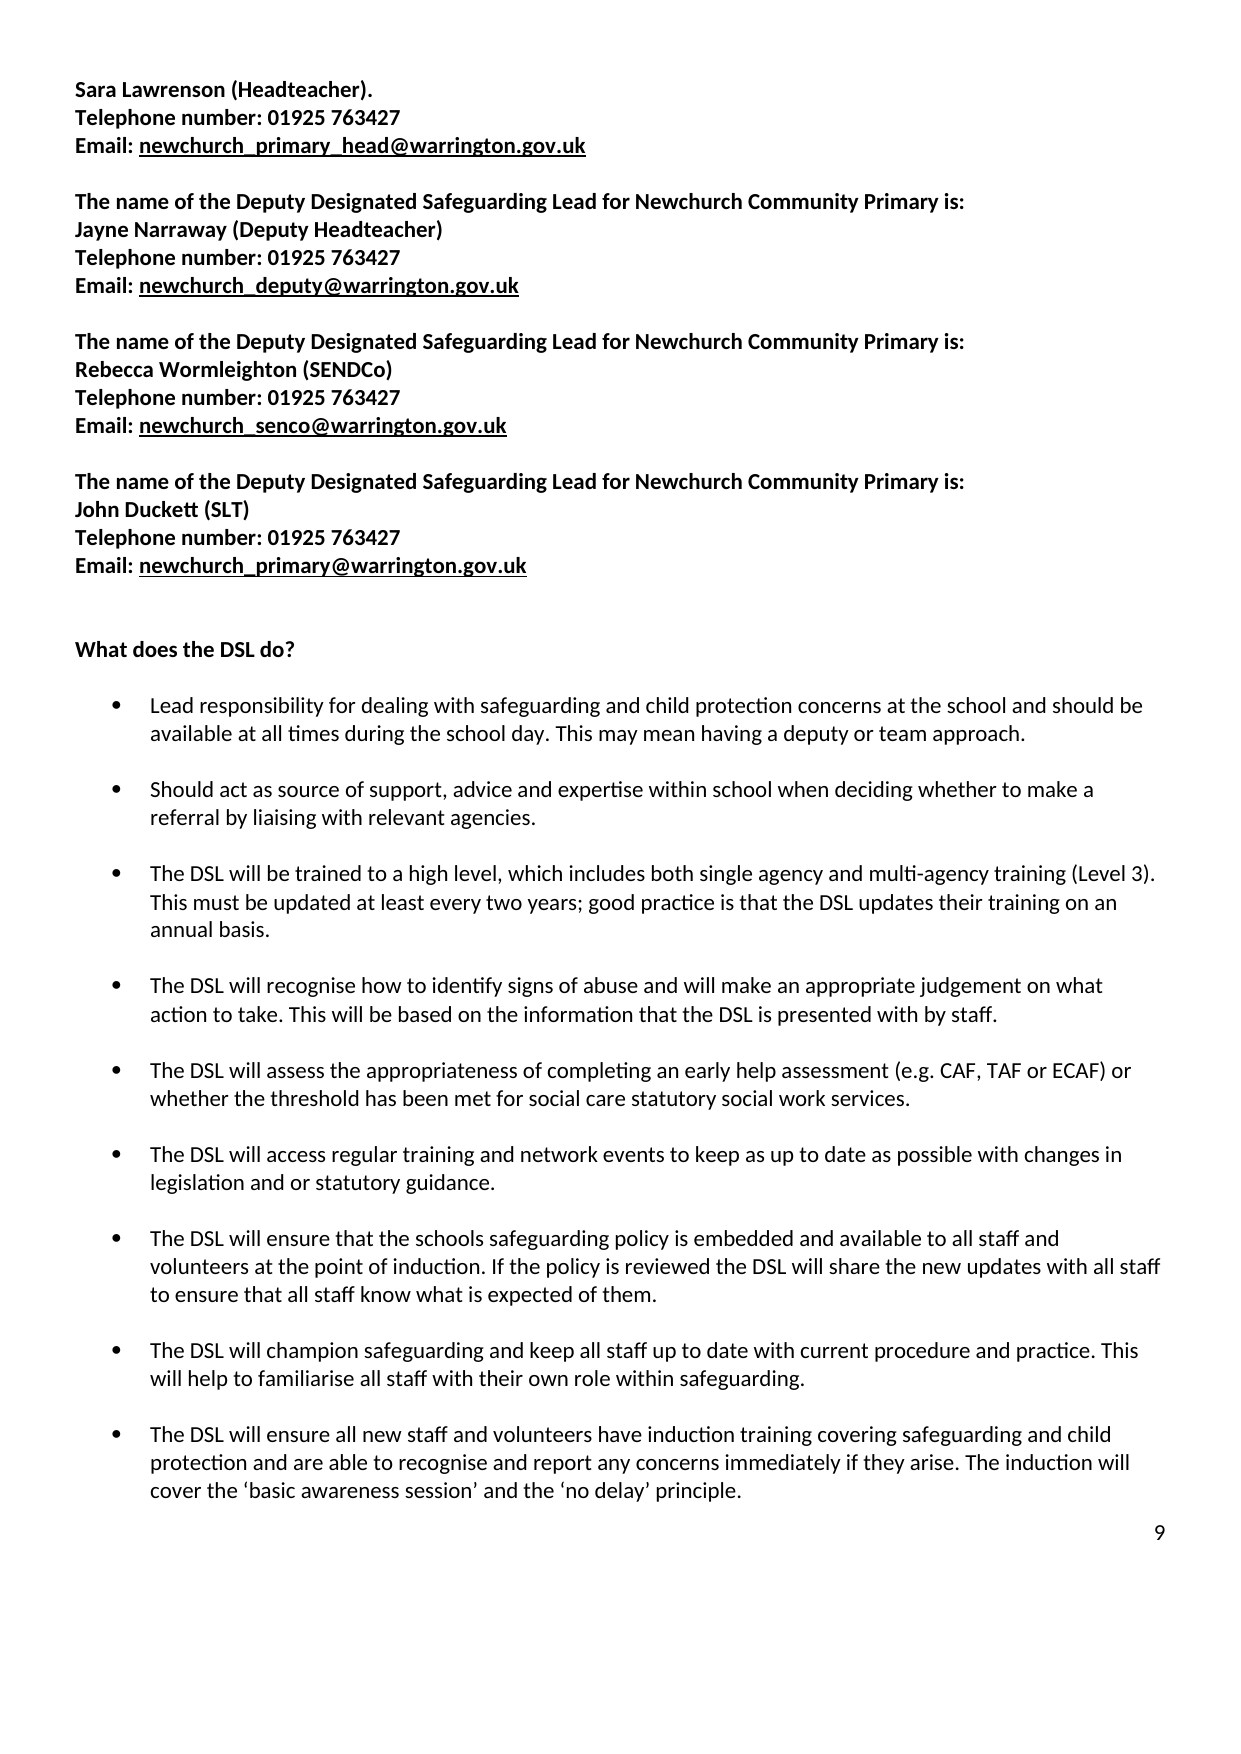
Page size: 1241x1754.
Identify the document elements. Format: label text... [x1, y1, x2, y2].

list The DSL will be trained to a high level, which includes both single agency and multi-agency training (Level 3). This must be updated at least every two years; good practice is that the DSL updates their training on an annual basis. [112, 859, 1165, 944]
list The DSL will assess the appropriateness of completing an early help assessment (e.g. CAF, TAF or ECAF) or whether the threshold has been met for social care statutory social work services. [112, 1056, 1165, 1112]
list The DSL will ensure that the schools safeguarding policy is embedded and available to all staff and volunteers at the point of induction. If the policy is reviewed the DSL will share the new updates with all staff to ensure that all staff know what is expected of them. [112, 1224, 1165, 1308]
list Lead responsibility for dealing with safeguarding and child protection concerns at the school and should be available at all times during the school day. This may mean having a deputy or team approach. [112, 691, 1165, 747]
text Email: newchurch_primary@warrington.gov.uk [75, 551, 1165, 579]
text Rebecca Wormleighton (SENDCo) [75, 355, 1165, 383]
text Email: newchurch_deputy@warrington.gov.uk [75, 271, 1165, 299]
text Sara Lawrenson (Headteacher). [75, 75, 1165, 103]
text Telephone number: 01925 763427 [75, 383, 1165, 411]
list The DSL will recognise how to identify signs of abuse and will make an appropriate judgement on what action to take. This will be based on the information that the DSL is presented with by staff. [112, 972, 1165, 1028]
text Email: newchurch_senco@warrington.gov.uk [75, 411, 1165, 439]
text Telephone number: 01925 763427 [75, 523, 1165, 551]
text Jayne Narraway (Deputy Headteacher) [75, 215, 1165, 243]
text What does the DSL do? [75, 635, 1165, 663]
text Email: newchurch_primary_head@warrington.gov.uk [75, 131, 1165, 159]
list The DSL will access regular training and network events to keep as up to date as possible with changes in legislation and or statutory guidance. [112, 1140, 1165, 1196]
text Telephone number: 01925 763427 [75, 243, 1165, 271]
text John Duckett (SLT) [75, 495, 1165, 523]
text Telephone number: 01925 763427 [75, 103, 1165, 131]
list Should act as source of support, advice and expertise within school when deciding whether to make a referral by liaising with relevant agencies. [112, 776, 1165, 832]
text The name of the Deputy Designated Safeguarding Lead for Newchurch Community Primary is: [75, 187, 1165, 215]
text The name of the Deputy Designated Safeguarding Lead for Newchurch Community Primary is: [75, 327, 1165, 355]
text The name of the Deputy Designated Safeguarding Lead for Newchurch Community Primary is: [75, 467, 1165, 495]
list The DSL will ensure all new staff and volunteers have induction training covering safeguarding and child protection and are able to recognise and report any concerns immediately if they arise. The induction will cover the ‘basic awareness session’ and the ‘no delay’ principle. [112, 1420, 1165, 1504]
list The DSL will champion safeguarding and keep all staff up to date with current procedure and practice. This will help to familiarise all staff with their own role within safeguarding. [112, 1336, 1165, 1392]
